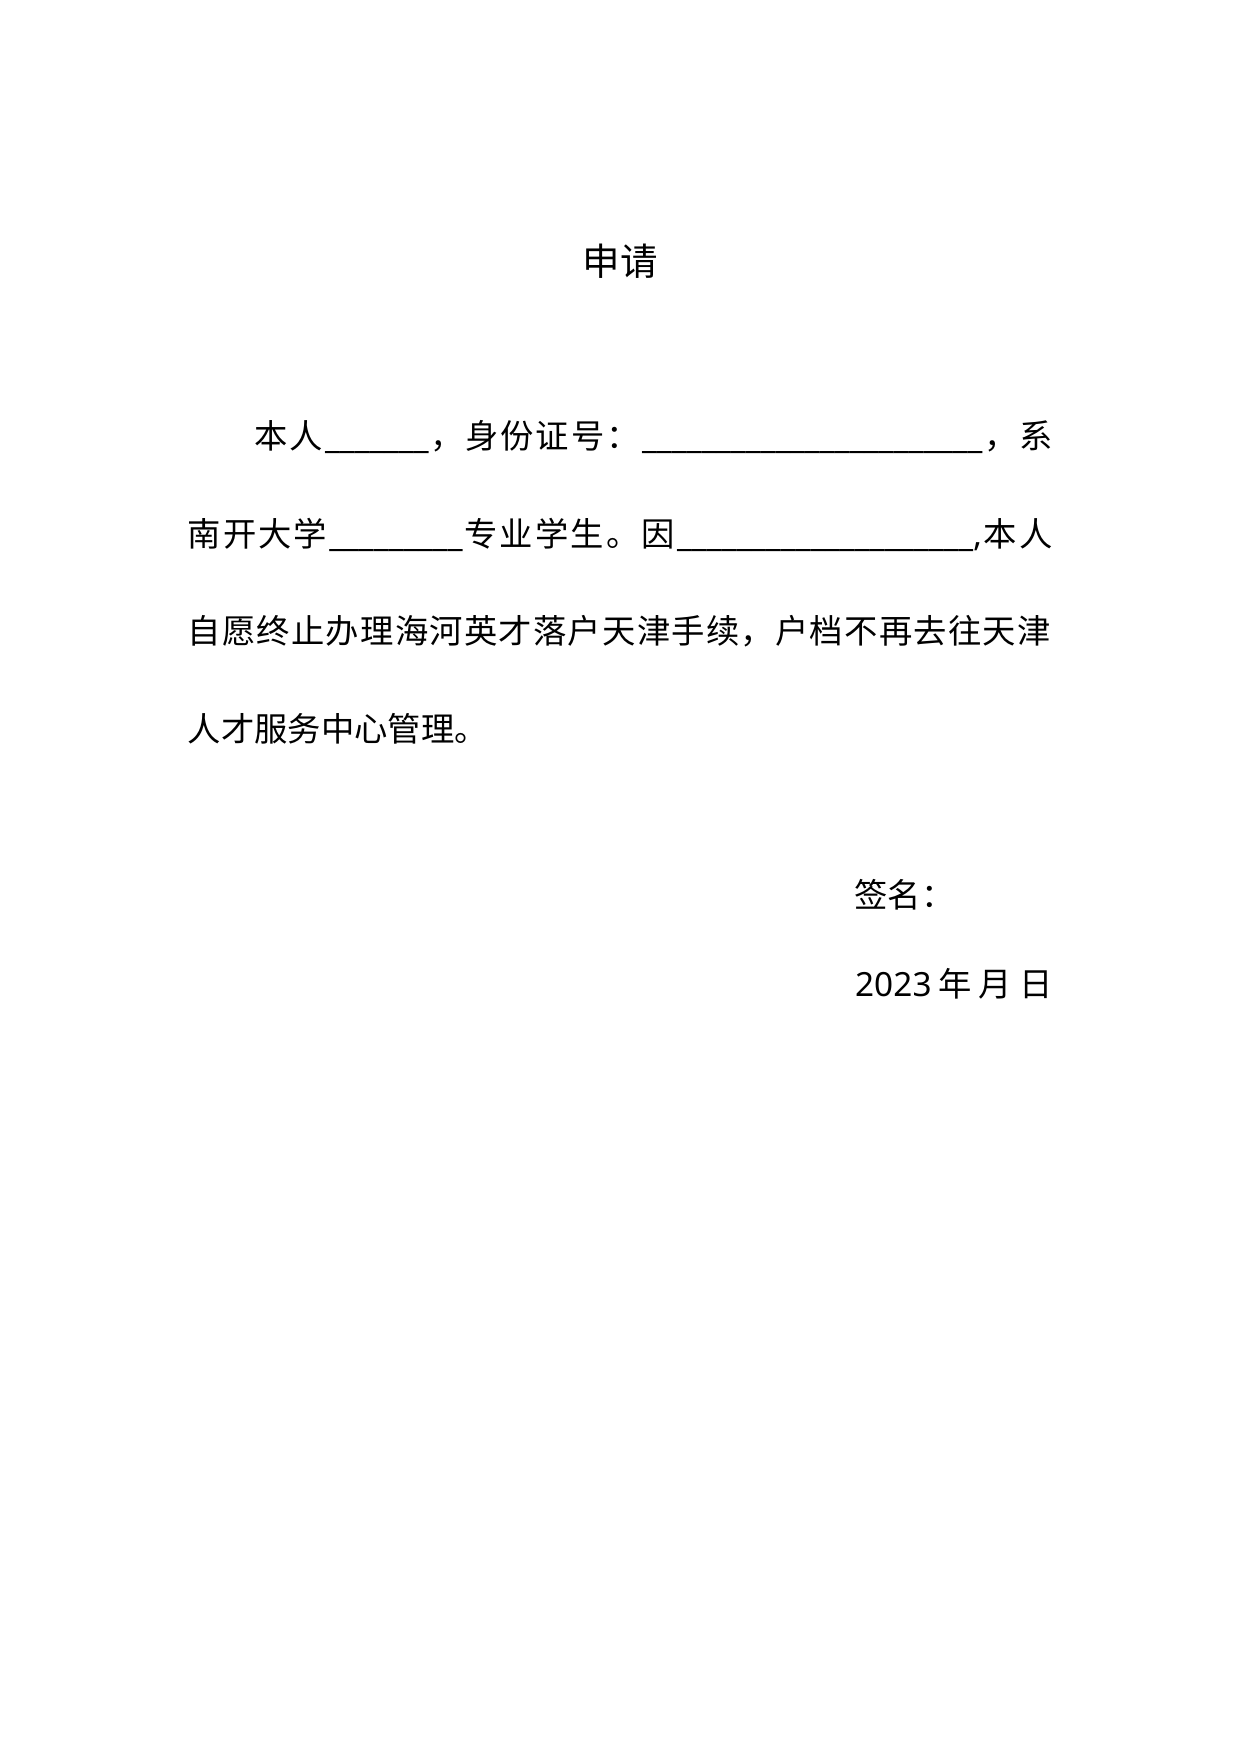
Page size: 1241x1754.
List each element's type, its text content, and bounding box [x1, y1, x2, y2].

text 2023年 月 日 [187, 950, 1053, 1015]
text 申请 [187, 162, 1053, 292]
text 本人_______，身份证号：_______________________，系南开大学_________专业学生。因____________________,本人自愿终止办理海河英才落户天津手续，户档不再去往天津人才服务中心管理。 [187, 402, 1053, 759]
text 签名： [187, 861, 954, 926]
